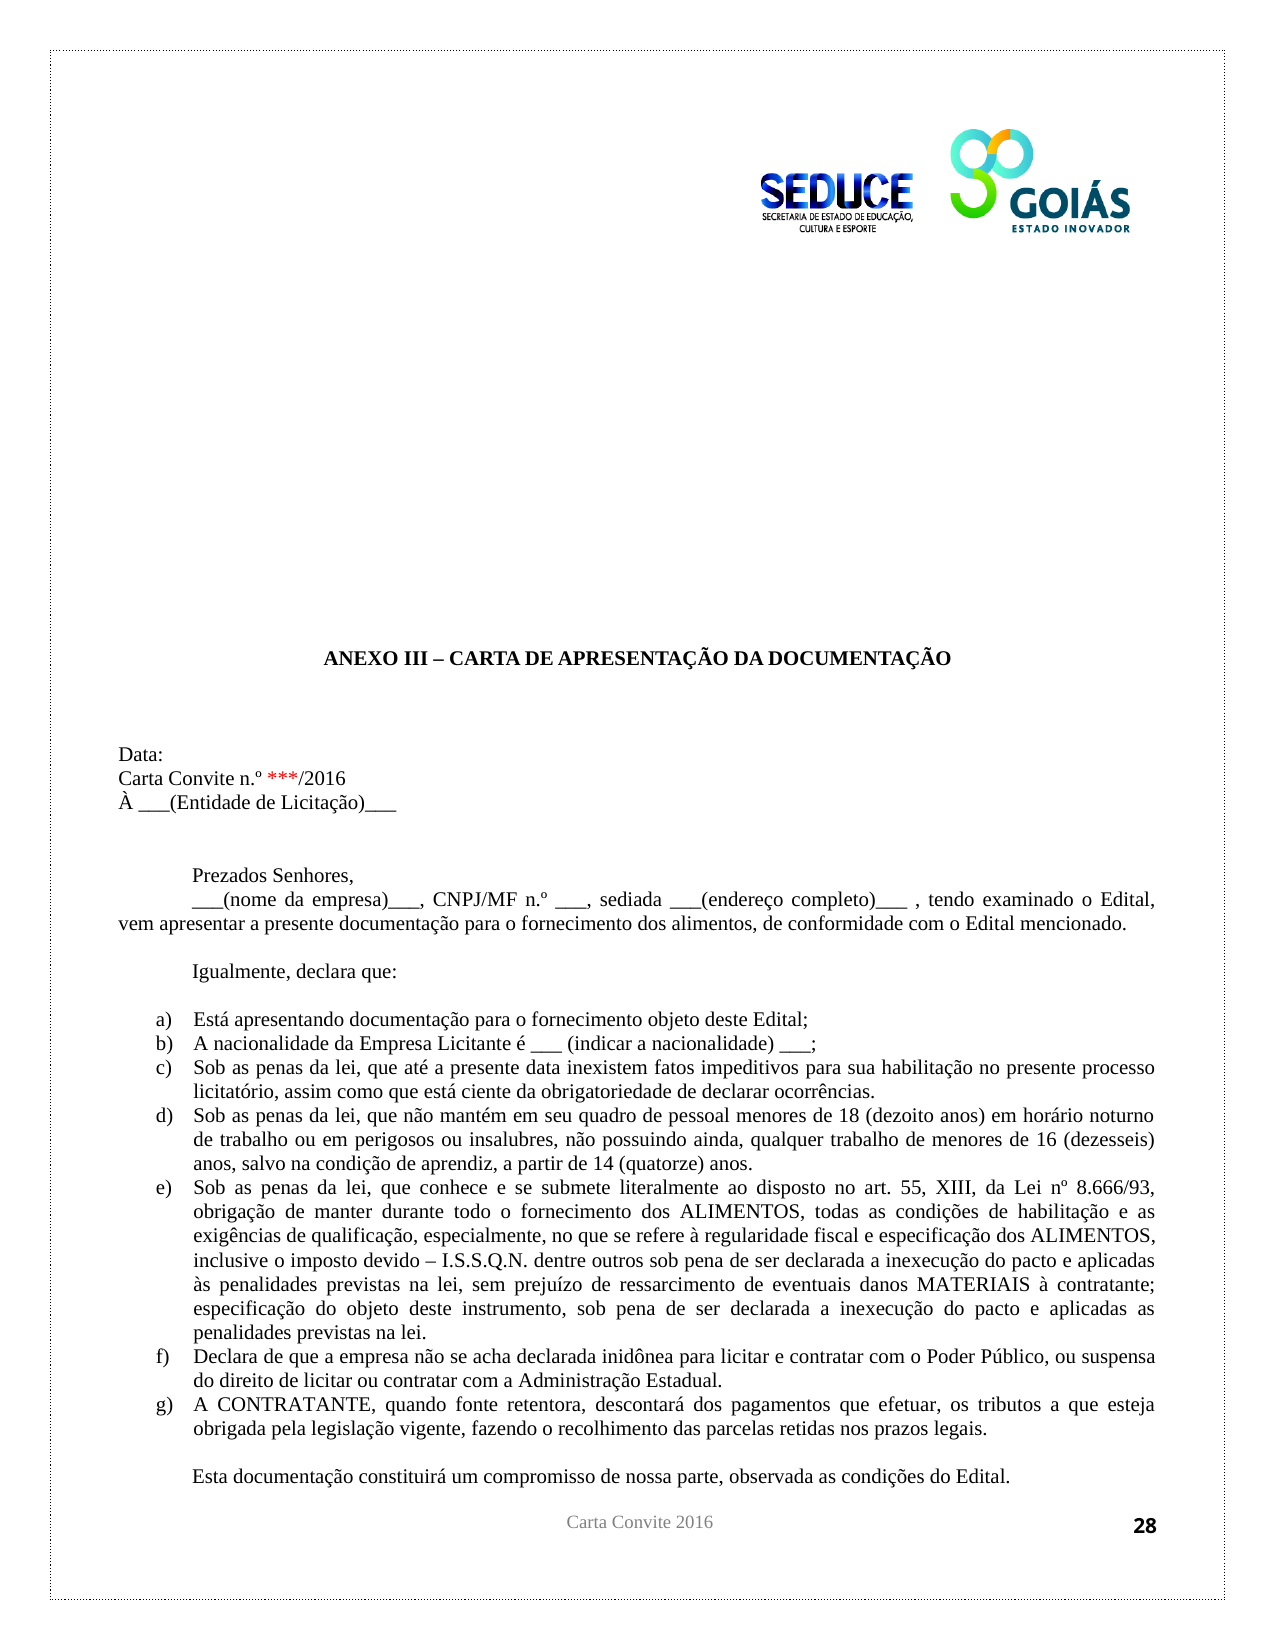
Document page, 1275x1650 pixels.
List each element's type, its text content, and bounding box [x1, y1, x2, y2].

text Esta documentação constituirá um compromisso de nossa parte, observada as condições do Edital. [118, 1464, 1157, 1488]
list A CONTRATANTE, quando fonte retentora, descontará dos pagamentos que efetuar, os tributos a que esteja obrigada pela legislação vigente, fazendo o recolhimento das parcelas retidas nos prazos legais. [156, 1392, 1157, 1440]
list Sob as penas da lei, que até a presente data inexistem fatos impeditivos para sua habilitação no presente processo licitatório, assim como que está ciente da obrigatoriedade de declarar ocorrências. [156, 1055, 1157, 1103]
list Declara de que a empresa não se acha declarada inidônea para licitar e contratar com o Poder Público, ou suspensa do direito de licitar ou contratar com a Administração Estadual. [156, 1344, 1157, 1392]
list A nacionalidade da Empresa Licitante é ___ (indicar a nacionalidade) ___; [156, 1031, 1157, 1055]
list Sob as penas da lei, que não mantém em seu quadro de pessoal menores de 18 (dezoito anos) em horário noturno de trabalho ou em perigosos ou insalubres, não possuindo ainda, qualquer trabalho de menores de 16 (dezesseis) anos, salvo na condição de aprendiz, a partir de 14 (quatorze) anos. [156, 1103, 1157, 1175]
text ___(nome da empresa)___, CNPJ/MF n.º ___, sediada ___(endereço completo)___ , tendo examinado o Edital, vem apresentar a presente documentação para o fornecimento dos alimentos, de conformidade com o Edital mencionado. [118, 887, 1157, 935]
text Igualmente, declara que: [118, 959, 1157, 983]
subtitle ANEXO III – CARTA DE APRESENTAÇÃO DA DOCUMENTAÇÃO [118, 646, 1157, 670]
list Sob as penas da lei, que conhece e se submete literalmente ao disposto no art. 55, XIII, da Lei nº 8.666/93, obrigação de manter durante todo o fornecimento dos ALIMENTOS, todas as condições de habilitação e as exigências de qualificação, especialmente, no que se refere à regularidade fiscal e especificação dos ALIMENTOS, inclusive o imposto devido – I.S.S.Q.N. dentre outros sob pena de ser declarada a inexecução do pacto e aplicadas às penalidades previstas na lei, sem prejuízo de ressarcimento de eventuais danos MATERIAIS à contratante; especificação do objeto deste instrumento, sob pena de ser declarada a inexecução do pacto e aplicadas as penalidades previstas na lei. [156, 1175, 1157, 1344]
text Data: [118, 742, 1157, 766]
text Carta Convite n.º ***/2016 [118, 766, 1157, 790]
list Está apresentando documentação para o fornecimento objeto deste Edital; [156, 1007, 1157, 1031]
text Prezados Senhores, [118, 862, 1157, 887]
text À ___(Entidade de Licitação)___ [118, 790, 1157, 814]
picture [347, 75, 1158, 261]
